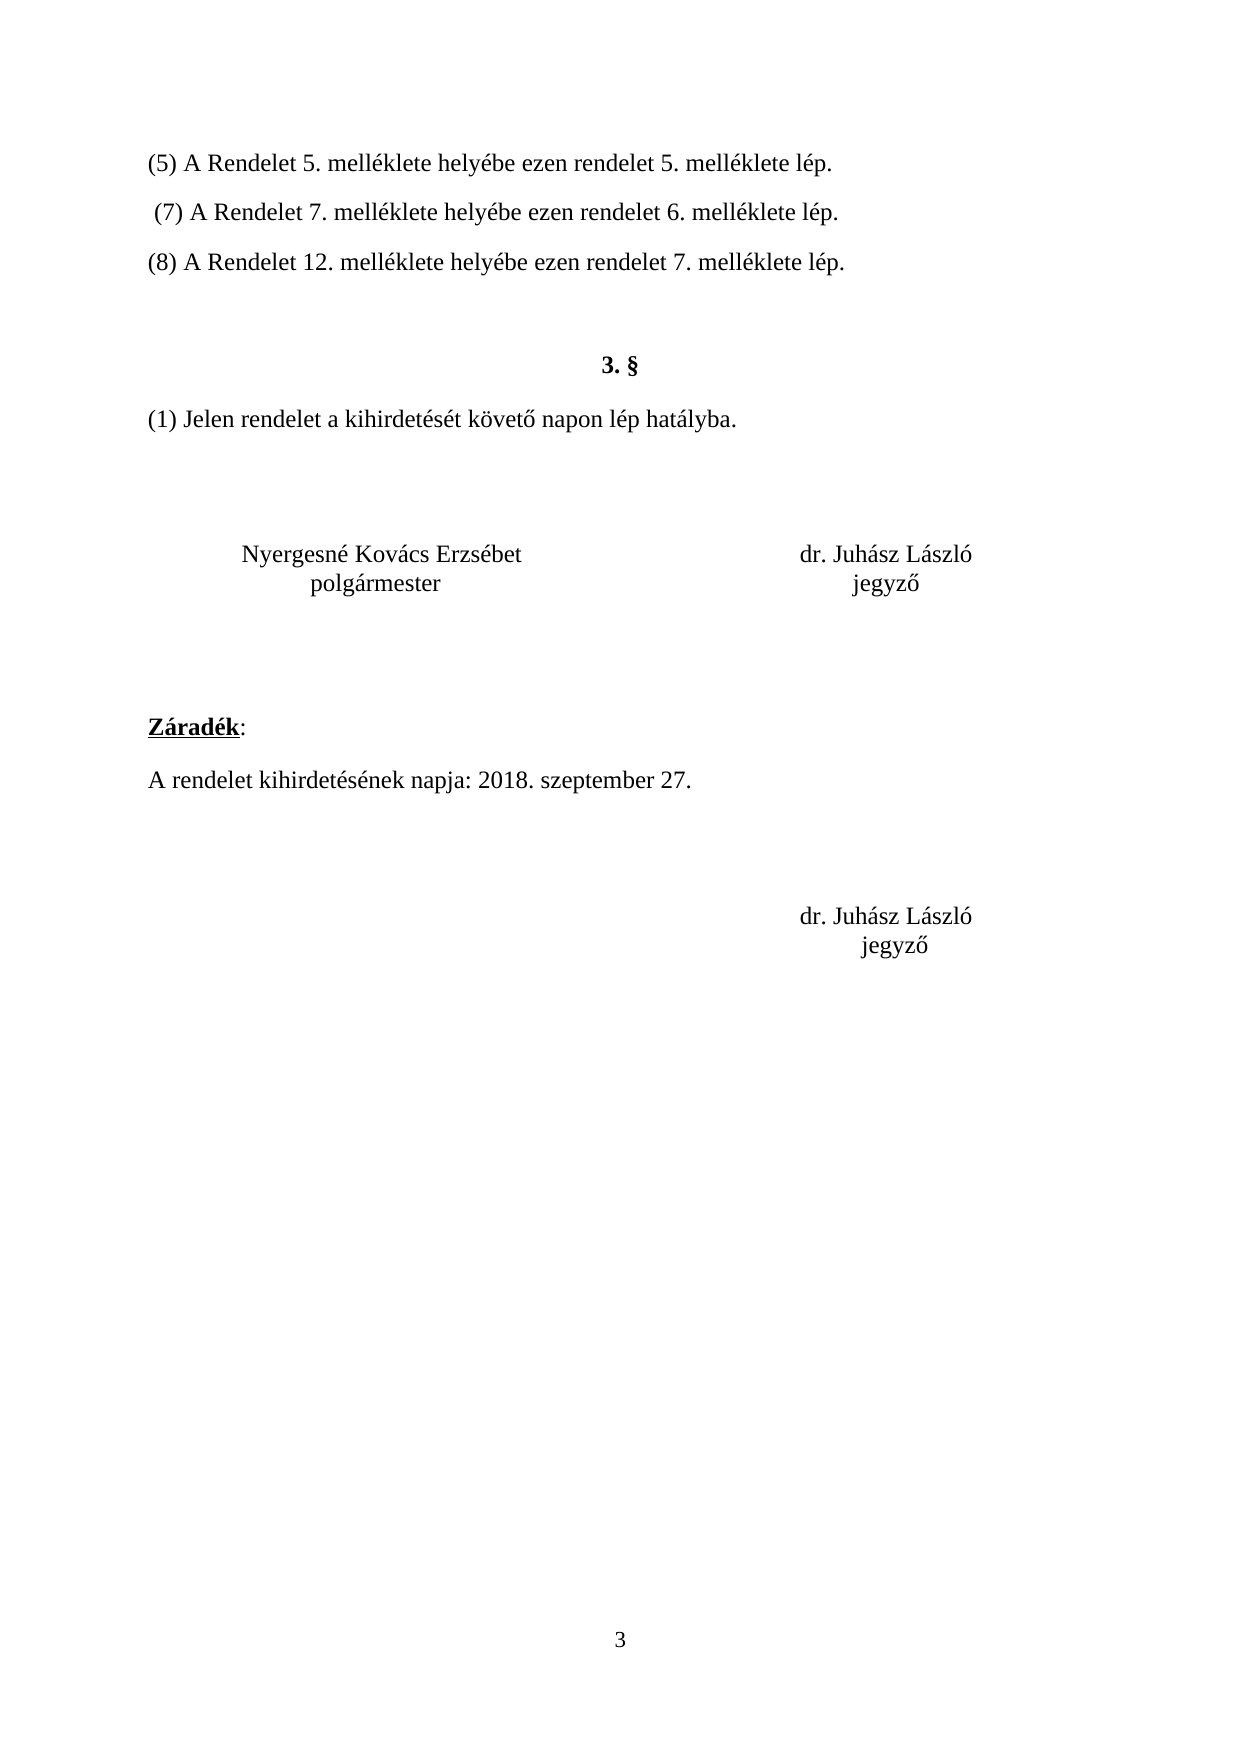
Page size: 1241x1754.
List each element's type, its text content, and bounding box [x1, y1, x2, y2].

text Nyergesné Kovács Erzsébet dr. Juhász László [148, 539, 1093, 568]
text polgármester jegyző [148, 568, 1093, 597]
text jegyző [148, 930, 1093, 959]
text (5) A Rendelet 5. melléklete helyébe ezen rendelet 5. melléklete lép. [148, 148, 1093, 176]
text (8) A Rendelet 12. melléklete helyébe ezen rendelet 7. melléklete lép. [148, 247, 1093, 276]
text 3. § [148, 350, 1093, 379]
text Záradék: [148, 712, 1093, 740]
text (1) Jelen rendelet a kihirdetését követő napon lép hatályba. [148, 404, 1093, 433]
text dr. Juhász László [148, 901, 1093, 930]
text (7) A Rendelet 7. melléklete helyébe ezen rendelet 6. melléklete lép. [148, 197, 1093, 226]
text A rendelet kihirdetésének napja: 2018. szeptember 27. [148, 766, 1093, 794]
